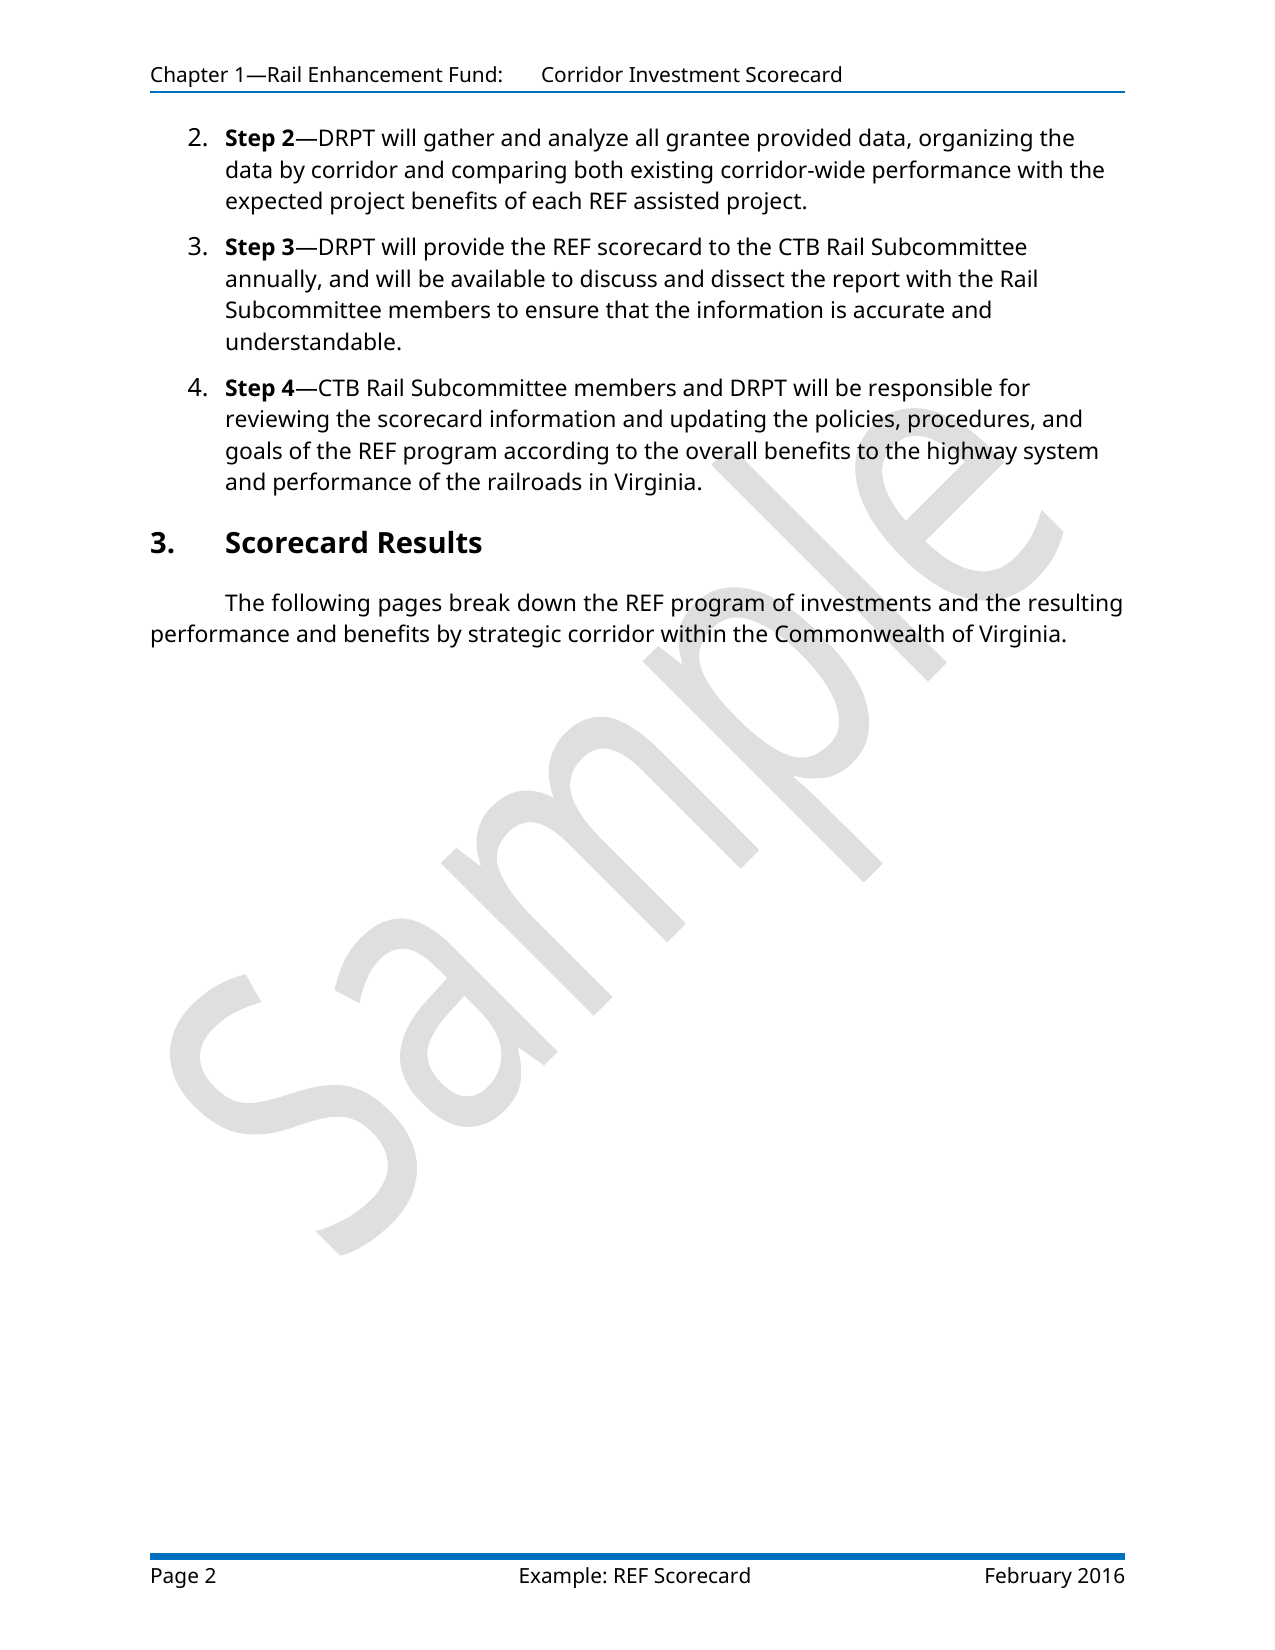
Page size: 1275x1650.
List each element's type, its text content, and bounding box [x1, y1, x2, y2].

list Step 2—DRPT will gather and analyze all grantee provided data, organizing the data by corridor and comparing both existing corridor-wide performance with the expected project benefits of each REF assisted project. [187, 120, 1125, 217]
list Step 3—DRPT will provide the REF scorecard to the CTB Rail Subcommittee annually, and will be available to discuss and dissect the report with the Rail Subcommittee members to ensure that the information is accurate and understandable. [187, 229, 1125, 357]
subtitle Scorecard Results [150, 522, 1125, 562]
list Step 4—CTB Rail Subcommittee members and DRPT will be responsible for reviewing the scorecard information and updating the policies, procedures, and goals of the REF program according to the overall benefits to the highway system and performance of the railroads in Virginia. [187, 369, 1125, 497]
text The following pages break down the REF program of investments and the resulting performance and benefits by strategic corridor within the Commonwealth of Virginia. [150, 587, 1125, 649]
